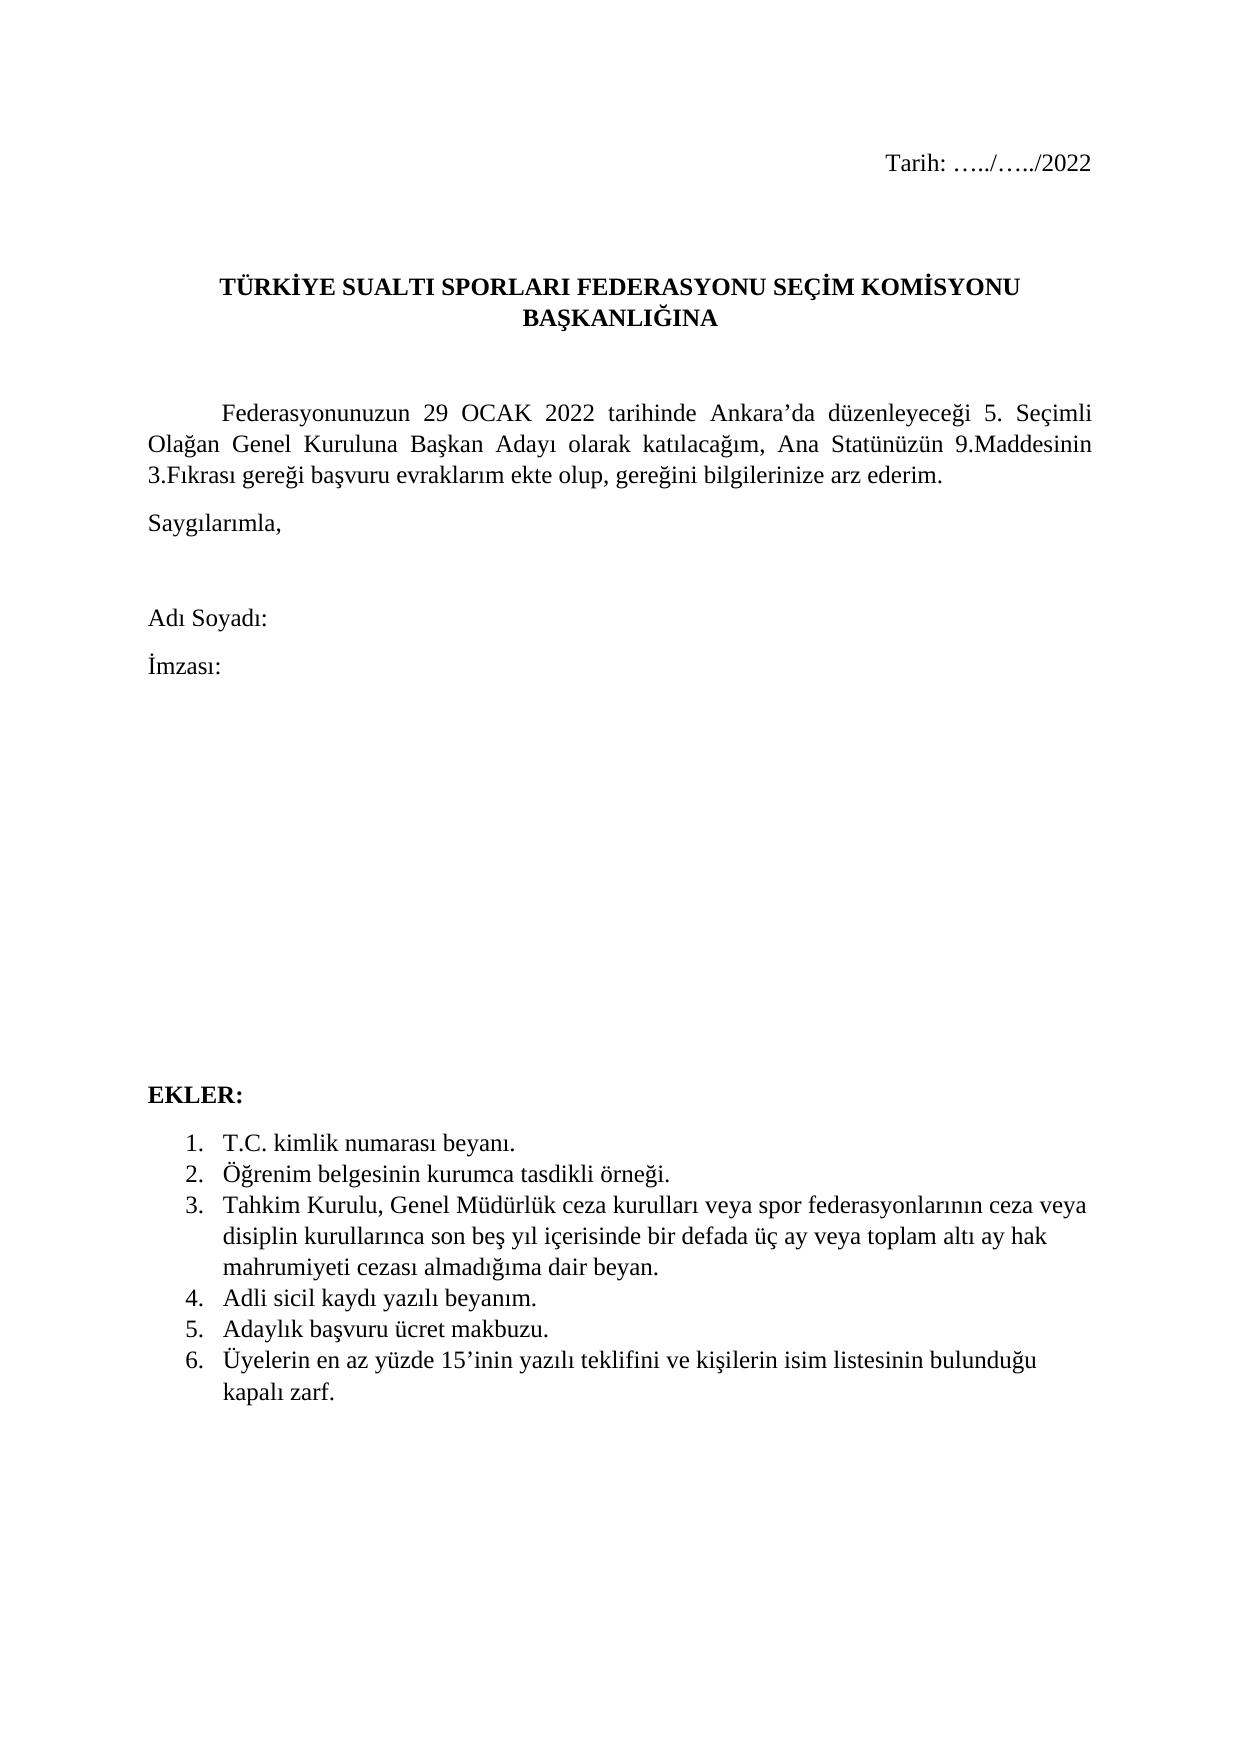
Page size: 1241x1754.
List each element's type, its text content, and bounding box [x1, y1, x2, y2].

text TÜRKİYE SUALTI SPORLARI FEDERASYONU SEÇİM KOMİSYONU BAŞKANLIĞINA [148, 272, 1093, 332]
text İmzası: [148, 651, 1093, 680]
list T.C. kimlik numarası beyanı. [185, 1128, 1093, 1157]
text Federasyonunuzun 29 OCAK 2022 tarihinde Ankara’da düzenleyeceği 5. Seçimli Olağan Genel Kuruluna Başkan Adayı olarak katılacağım, Ana Statünüzün 9.Maddesinin 3.Fıkrası gereği başvuru evraklarım ekte olup, gereğini bilgilerinize arz ederim. [148, 398, 1093, 489]
text Adı Soyadı: [148, 603, 1093, 632]
list Üyelerin en az yüzde 15’inin yazılı teklifini ve kişilerin isim listesinin bulunduğu kapalı zarf. [185, 1346, 1093, 1405]
text Tarih: …../…../2022 [811, 148, 1093, 176]
list Öğrenim belgesinin kurumca tasdikli örneği. [185, 1159, 1093, 1188]
text EKLER: [148, 1081, 1093, 1109]
list Adaylık başvuru ücret makbuzu. [185, 1314, 1093, 1343]
list Tahkim Kurulu, Genel Müdürlük ceza kurulları veya spor federasyonlarının ceza veya disiplin kurullarınca son beş yıl içerisinde bir defada üç ay veya toplam altı ay hak mahrumiyeti cezası almadığıma dair beyan. [185, 1190, 1093, 1281]
list Adli sicil kaydı yazılı beyanım. [185, 1283, 1093, 1312]
text Saygılarımla, [148, 508, 1093, 537]
